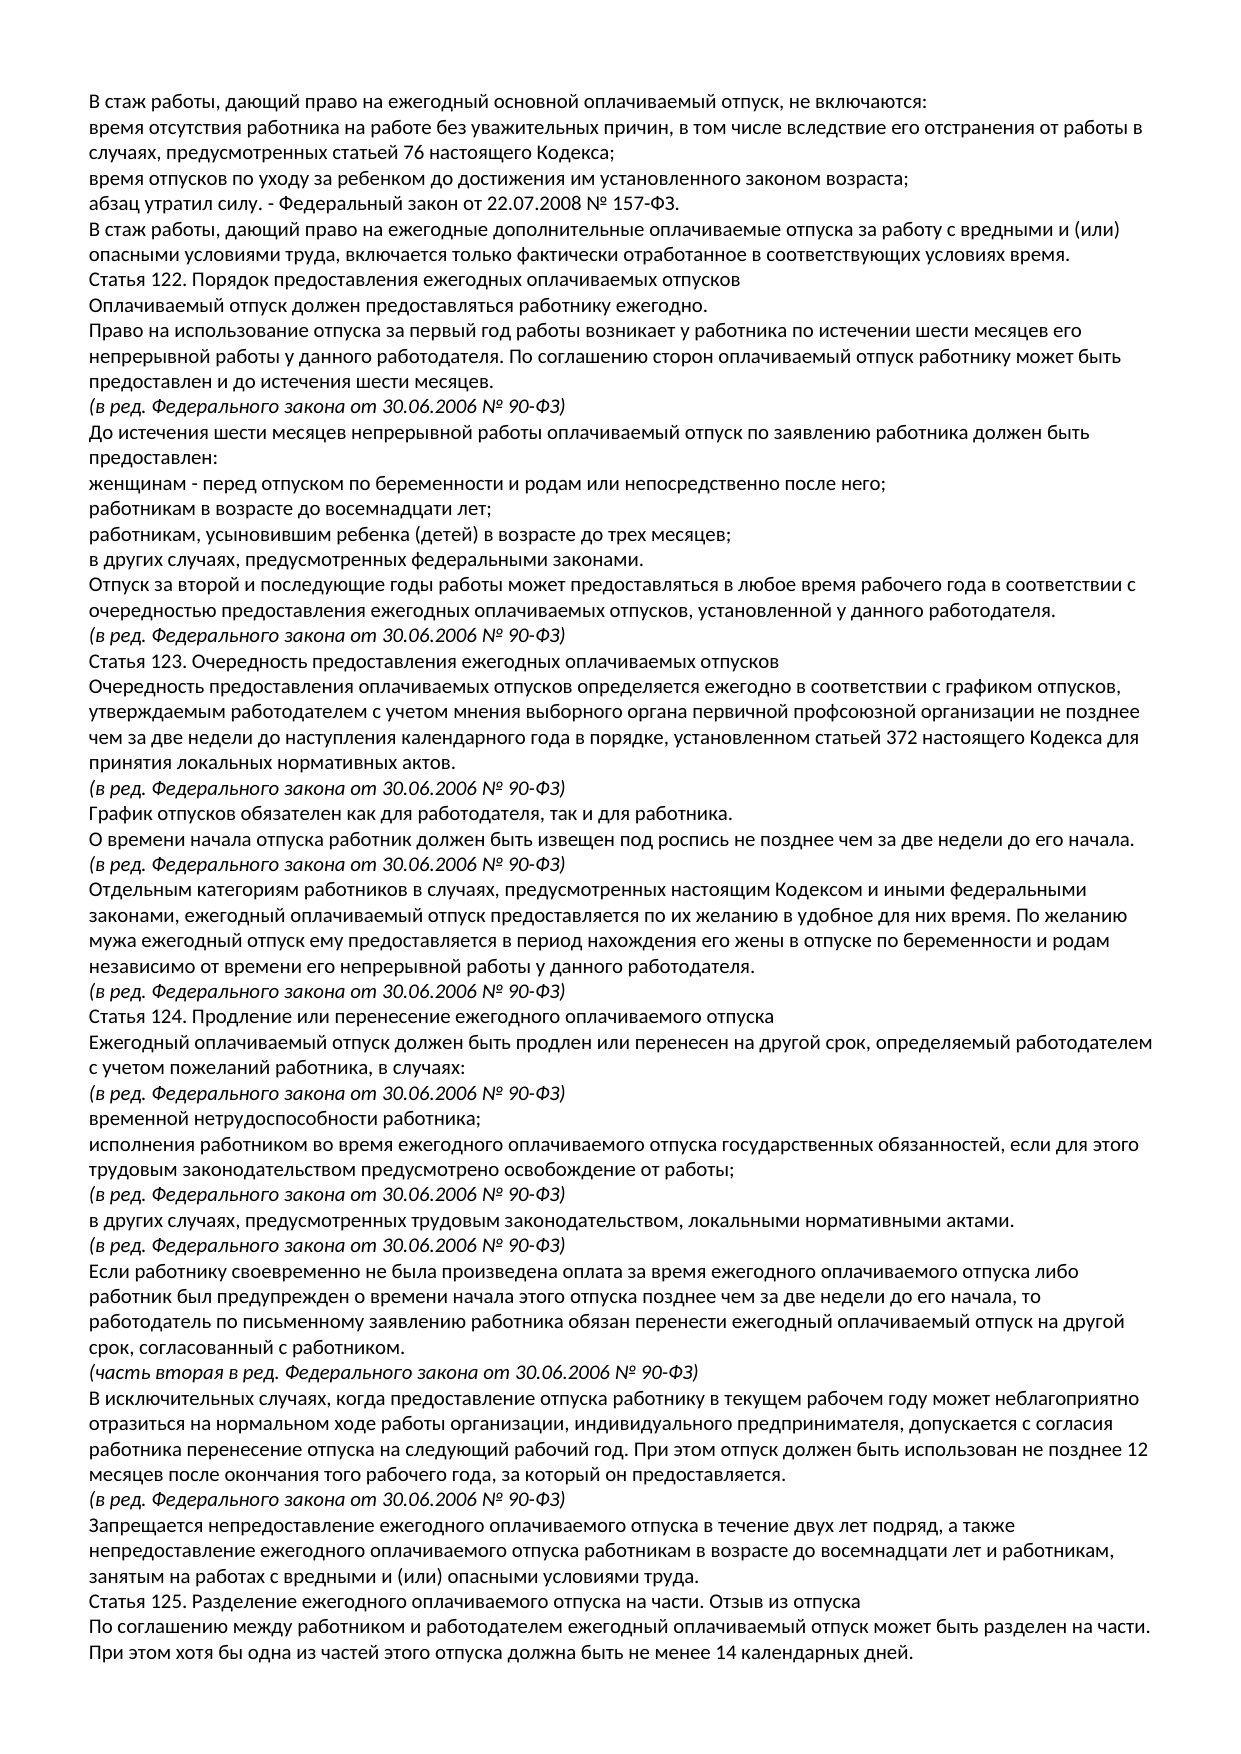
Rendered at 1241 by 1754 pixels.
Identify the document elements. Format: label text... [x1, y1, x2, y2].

text Право на использование отпуска за первый год работы возникает у работника по истечении шести месяцев его непрерывной работы у данного работодателя. По соглашению сторон оплачиваемый отпуск работнику может быть предоставлен и до истечения шести месяцев. [89, 317, 1167, 394]
text Отпуск за второй и последующие годы работы может предоставляться в любое время рабочего года в соответствии с очередностью предоставления ежегодных оплачиваемых отпусков, установленной у данного работодателя. [89, 572, 1167, 622]
text в других случаях, предусмотренных федеральными законами. [89, 546, 1167, 572]
text в других случаях, предусмотренных трудовым законодательством, локальными нормативными актами. [89, 1207, 1167, 1232]
text исполнения работником во время ежегодного оплачиваемого отпуска государственных обязанностей, если для этого трудовым законодательством предусмотрено освобождение от работы; [89, 1131, 1167, 1182]
text По соглашению между работником и работодателем ежегодный оплачиваемый отпуск может быть разделен на части. При этом хотя бы одна из частей этого отпуска должна быть не менее 14 календарных дней. [89, 1614, 1167, 1664]
text В стаж работы, дающий право на ежегодные дополнительные оплачиваемые отпуска за работу с вредными и (или) опасными условиями труда, включается только фактически отработанное в соответствующих условиях время. [89, 216, 1167, 267]
text работникам в возрасте до восемнадцати лет; [89, 495, 1167, 521]
text Статья 125. Разделение ежегодного оплачиваемого отпуска на части. Отзыв из отпуска [89, 1588, 1167, 1614]
text (в ред. Федерального закона от 30.06.2006 № 90-ФЗ) [89, 1487, 1167, 1512]
text Отдельным категориям работников в случаях, предусмотренных настоящим Кодексом и иными федеральными законами, ежегодный оплачиваемый отпуск предоставляется по их желанию в удобное для них время. По желанию мужа ежегодный отпуск ему предоставляется в период нахождения его жены в отпуске по беременности и родам независимо от времени его непрерывной работы у данного работодателя. [89, 877, 1167, 978]
text работникам, усыновившим ребенка (детей) в возрасте до трех месяцев; [89, 521, 1167, 546]
text (в ред. Федерального закона от 30.06.2006 № 90-ФЗ) [89, 1182, 1167, 1207]
text О времени начала отпуска работник должен быть извещен под роспись не позднее чем за две недели до его начала. [89, 826, 1167, 851]
text Статья 123. Очередность предоставления ежегодных оплачиваемых отпусков [89, 648, 1167, 673]
text Статья 124. Продление или перенесение ежегодного оплачиваемого отпуска [89, 1004, 1167, 1029]
text (в ред. Федерального закона от 30.06.2006 № 90-ФЗ) [89, 394, 1167, 419]
text абзац утратил силу. - Федеральный закон от 22.07.2008 № 157-ФЗ. [89, 190, 1167, 216]
text Ежегодный оплачиваемый отпуск должен быть продлен или перенесен на другой срок, определяемый работодателем с учетом пожеланий работника, в случаях: [89, 1029, 1167, 1080]
text Если работнику своевременно не была произведена оплата за время ежегодного оплачиваемого отпуска либо работник был предупрежден о времени начала этого отпуска позднее чем за две недели до его начала, то работодатель по письменному заявлению работника обязан перенести ежегодный оплачиваемый отпуск на другой срок, согласованный с работником. [89, 1258, 1167, 1359]
text (в ред. Федерального закона от 30.06.2006 № 90-ФЗ) [89, 1080, 1167, 1105]
text Очередность предоставления оплачиваемых отпусков определяется ежегодно в соответствии с графиком отпусков, утверждаемым работодателем с учетом мнения выборного органа первичной профсоюзной организации не позднее чем за две недели до наступления календарного года в порядке, установленном статьей 372 настоящего Кодекса для принятия локальных нормативных актов. [89, 673, 1167, 775]
text Статья 122. Порядок предоставления ежегодных оплачиваемых отпусков [89, 267, 1167, 292]
text время отпусков по уходу за ребенком до достижения им установленного законом возраста; [89, 165, 1167, 190]
text (в ред. Федерального закона от 30.06.2006 № 90-ФЗ) [89, 851, 1167, 877]
text В исключительных случаях, когда предоставление отпуска работнику в текущем рабочем году может неблагоприятно отразиться на нормальном ходе работы организации, индивидуального предпринимателя, допускается с согласия работника перенесение отпуска на следующий рабочий год. При этом отпуск должен быть использован не позднее 12 месяцев после окончания того рабочего года, за который он предоставляется. [89, 1385, 1167, 1487]
text График отпусков обязателен как для работодателя, так и для работника. [89, 800, 1167, 826]
text Запрещается непредоставление ежегодного оплачиваемого отпуска в течение двух лет подряд, а также непредоставление ежегодного оплачиваемого отпуска работникам в возрасте до восемнадцати лет и работникам, занятым на работах с вредными и (или) опасными условиями труда. [89, 1512, 1167, 1588]
text женщинам - перед отпуском по беременности и родам или непосредственно после него; [89, 470, 1167, 495]
text время отсутствия работника на работе без уважительных причин, в том числе вследствие его отстранения от работы в случаях, предусмотренных статьей 76 настоящего Кодекса; [89, 114, 1167, 165]
text временной нетрудоспособности работника; [89, 1105, 1167, 1131]
text (в ред. Федерального закона от 30.06.2006 № 90-ФЗ) [89, 622, 1167, 648]
text До истечения шести месяцев непрерывной работы оплачиваемый отпуск по заявлению работника должен быть предоставлен: [89, 419, 1167, 470]
text В стаж работы, дающий право на ежегодный основной оплачиваемый отпуск, не включаются: [89, 89, 1167, 114]
text (часть вторая в ред. Федерального закона от 30.06.2006 № 90-ФЗ) [89, 1359, 1167, 1385]
text (в ред. Федерального закона от 30.06.2006 № 90-ФЗ) [89, 1232, 1167, 1258]
text (в ред. Федерального закона от 30.06.2006 № 90-ФЗ) [89, 775, 1167, 800]
text (в ред. Федерального закона от 30.06.2006 № 90-ФЗ) [89, 978, 1167, 1004]
text Оплачиваемый отпуск должен предоставляться работнику ежегодно. [89, 292, 1167, 317]
